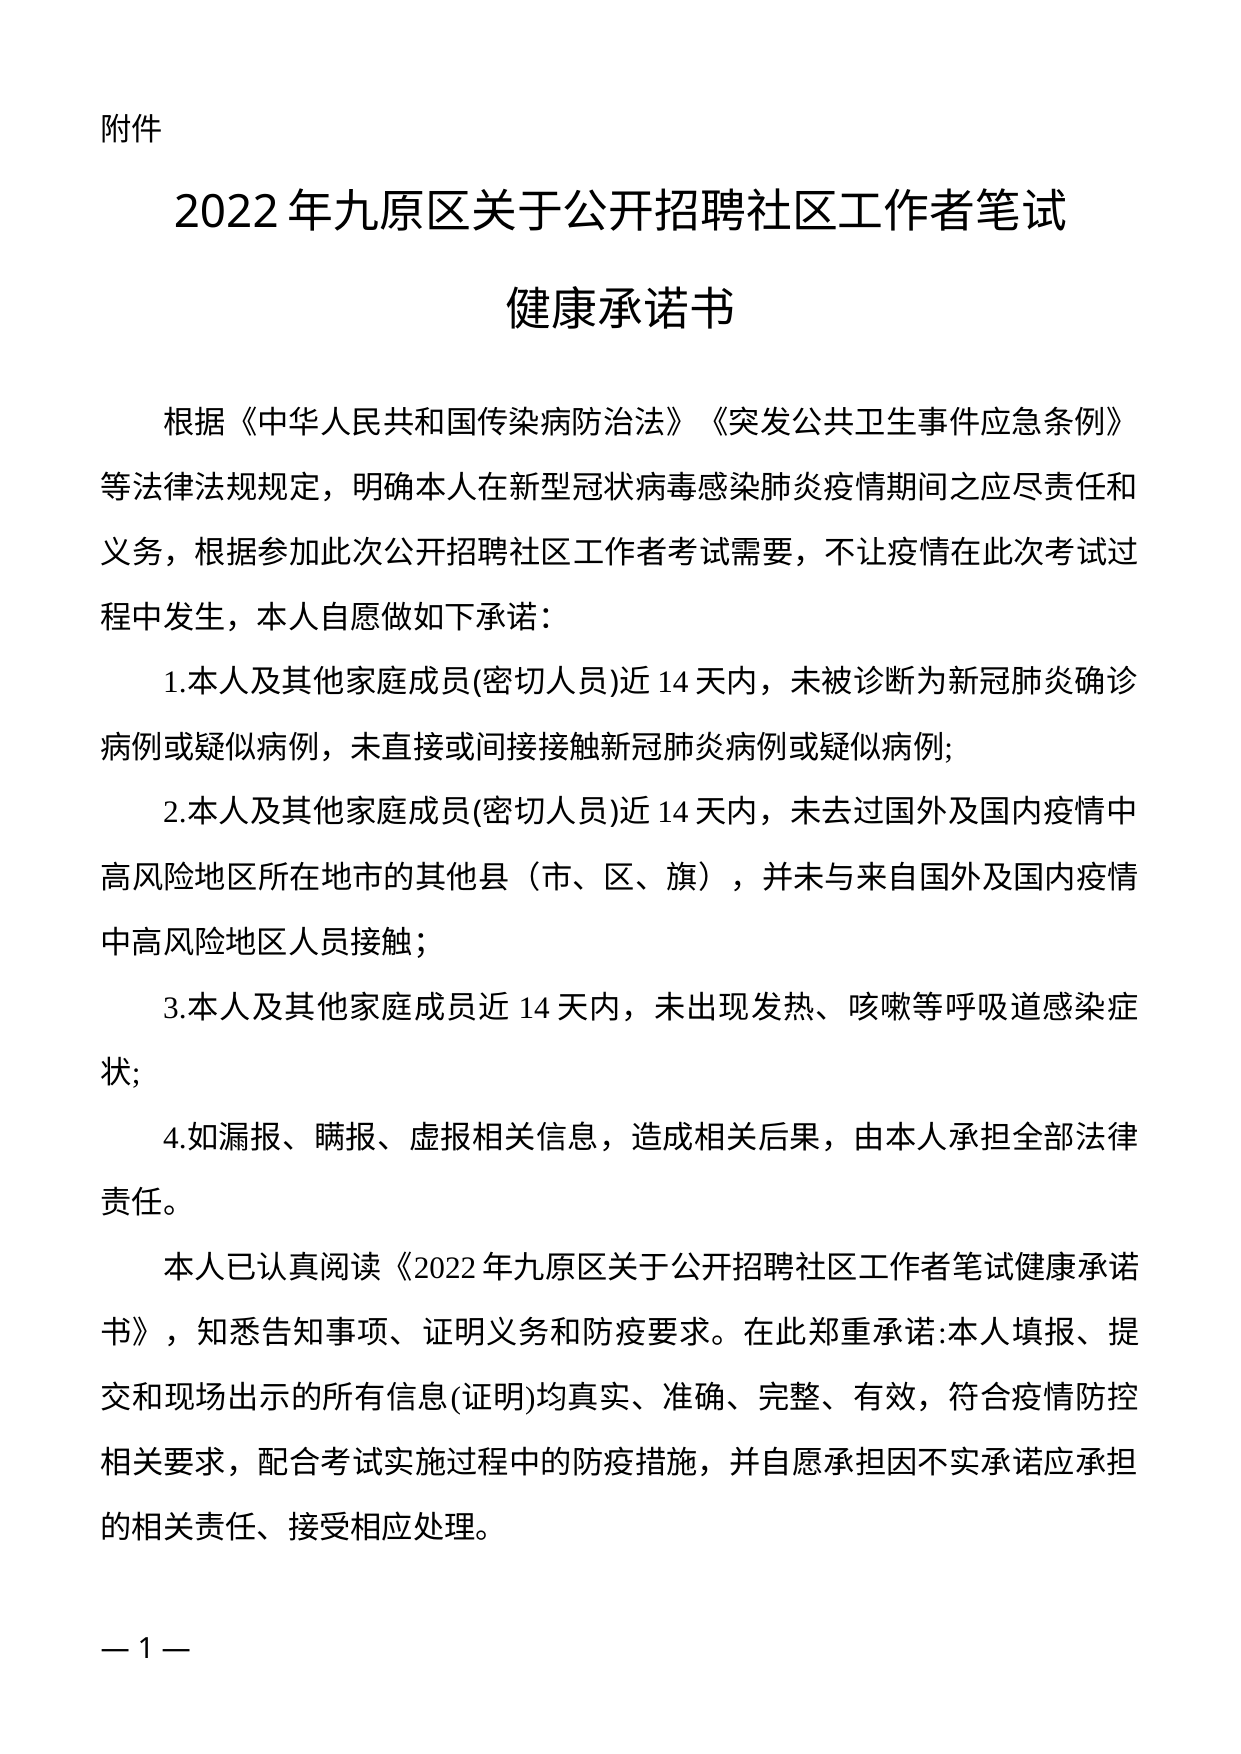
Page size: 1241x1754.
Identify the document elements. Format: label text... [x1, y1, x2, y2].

text 2022年九原区关于公开招聘社区工作者笔试 [100, 159, 1140, 257]
text 根据《中华人民共和国传染病防治法》《突发公共卫生事件应急条例》等法律法规规定，明确本人在新型冠状病毒感染肺炎疫情期间之应尽责任和义务，根据参加此次公开招聘社区工作者考试需要，不让疫情在此次考试过程中发生，本人自愿做如下承诺： [100, 387, 1140, 647]
text 4.如漏报、瞒报、虚报相关信息，造成相关后果，由本人承担全部法律责任。 [100, 1102, 1140, 1232]
text 2.本人及其他家庭成员(密切人员)近14天内，未去过国外及国内疫情中高风险地区所在地市的其他县（市、区、旗），并未与来自国外及国内疫情中高风险地区人员接触； [100, 777, 1140, 972]
text 3.本人及其他家庭成员近14天内，未出现发热、咳嗽等呼吸道感染症状; [100, 972, 1140, 1102]
text 健康承诺书 [100, 257, 1140, 354]
text 本人已认真阅读《2022年九原区关于公开招聘社区工作者笔试健康承诺书》，知悉告知事项、证明义务和防疫要求。在此郑重承诺:本人填报、提交和现场出示的所有信息(证明)均真实、准确、完整、有效，符合疫情防控相关要求，配合考试实施过程中的防疫措施，并自愿承担因不实承诺应承担的相关责任、接受相应处理。 [100, 1232, 1140, 1557]
text 1.本人及其他家庭成员(密切人员)近14天内，未被诊断为新冠肺炎确诊病例或疑似病例，未直接或间接接触新冠肺炎病例或疑似病例; [100, 647, 1140, 777]
text 附件 [100, 94, 1140, 159]
